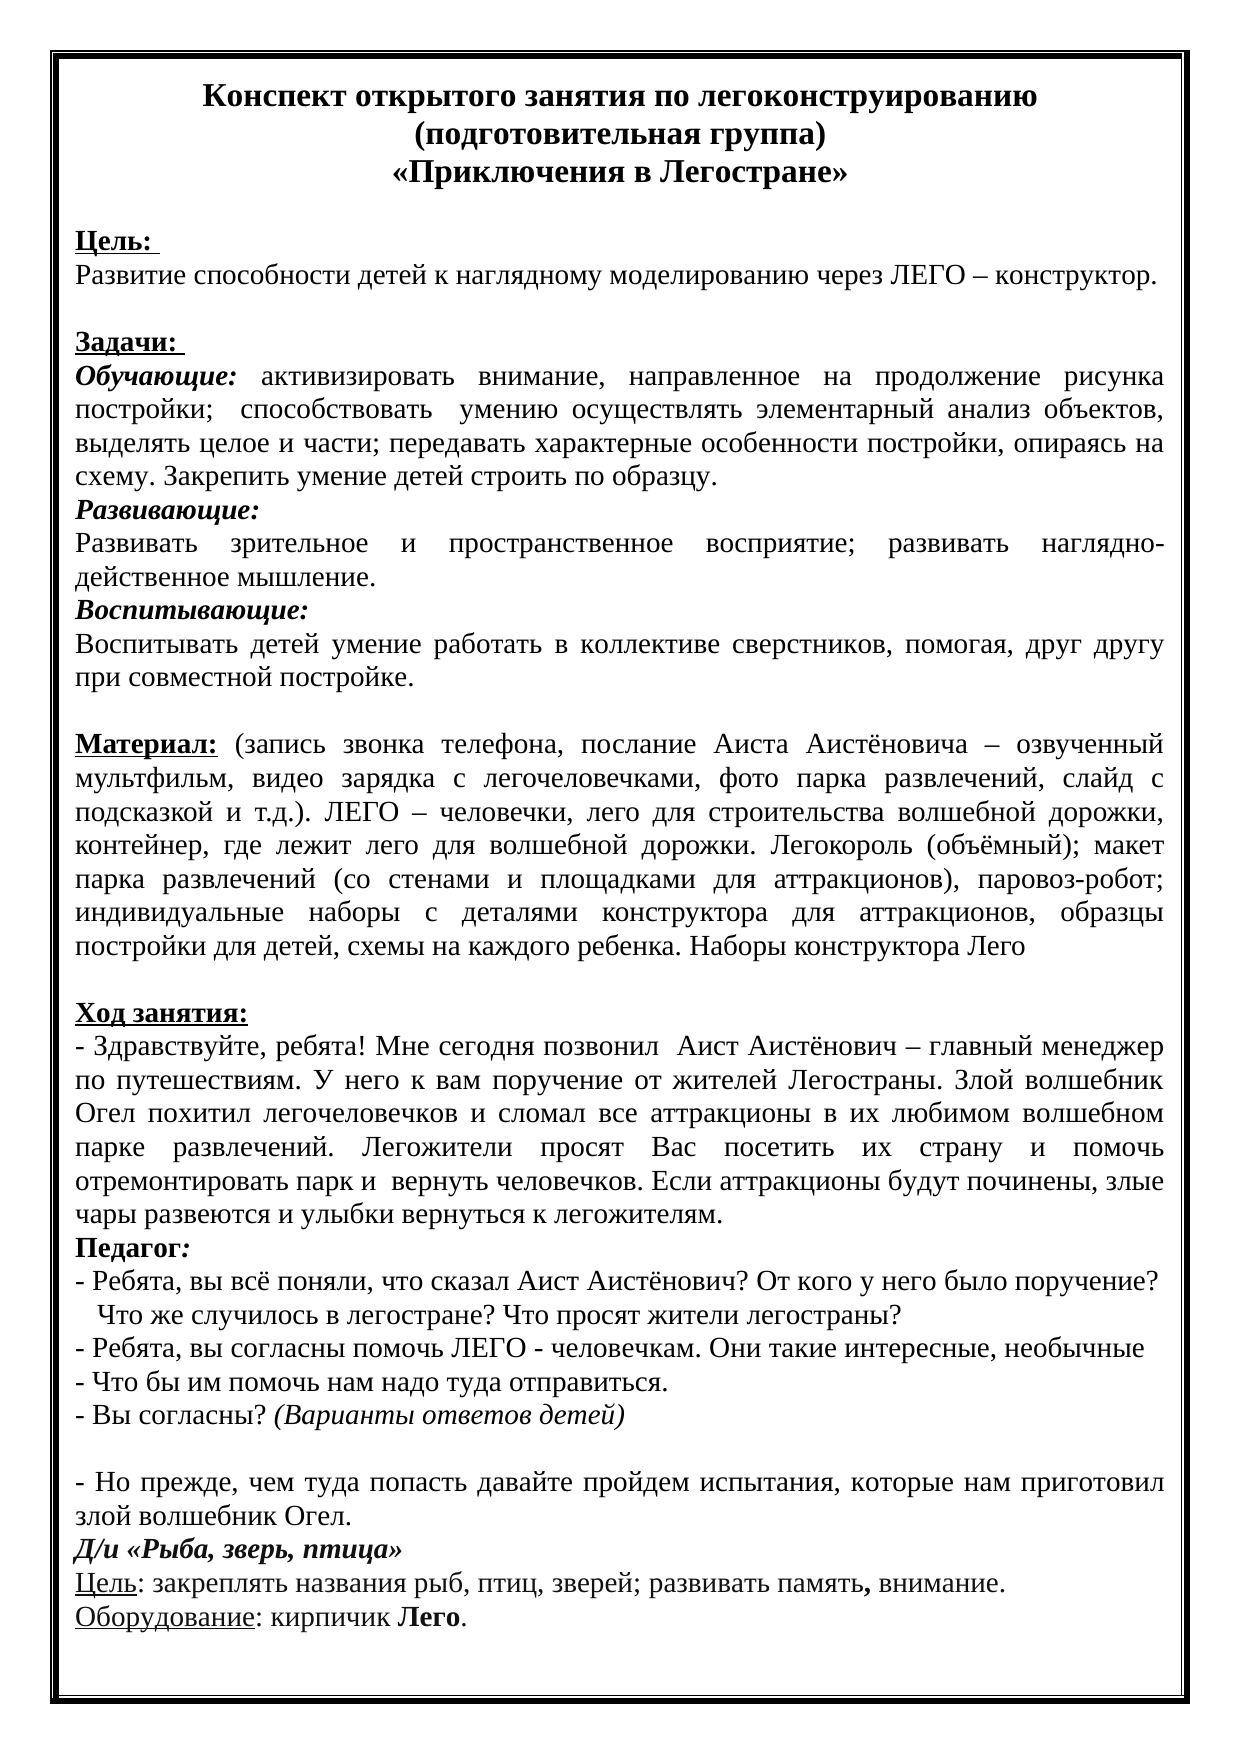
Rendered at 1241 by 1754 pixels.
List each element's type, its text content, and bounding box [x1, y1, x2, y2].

text «Приключения в Легостране» [75, 152, 1165, 190]
text Развивающие: [75, 492, 1165, 525]
text Задачи: [75, 324, 1165, 358]
text Конспект открытого занятия по легоконструированию [75, 75, 1165, 113]
text Цель: [75, 223, 1165, 257]
text Что же случилось в легостране? Что просят жители легостраны? [75, 1297, 1165, 1330]
text Развитие способности детей к наглядному моделированию через ЛЕГО – конструктор. [75, 257, 1165, 291]
text - Здравствуйте, ребята! Мне сегодня позвонил Аист Аистёнович – главный менеджер по путешествиям. У него к вам поручение от жителей Легостраны. Злой волшебник Огел похитил легочеловечков и сломал все аттракционы в их любимом волшебном парке развлечений. Легожители просят Вас посетить их страну и помочь отремонтировать парк и вернуть человечков. Если аттракционы будут починены, злые чары развеются и улыбки вернуться к легожителям. [75, 1028, 1165, 1230]
text Воспитывающие: [75, 592, 1165, 626]
text Обучающие: активизировать внимание, направленное на продолжение рисунка постройки; способствовать умению осуществлять элементарный анализ объектов, выделять целое и части; передавать характерные особенности постройки, опираясь на схему. Закрепить умение детей строить по образцу. [75, 358, 1165, 492]
subtitle Материал: (запись звонка телефона, послание Аиста Аистёновича – озвученный мультфильм, видео зарядка с легочеловечками, фото парка развлечений, слайд с подсказкой и т.д.). ЛЕГО – человечки, лего для строительства волшебной дорожки, контейнер, где лежит лего для волшебной дорожки. Легокороль (объёмный); макет парка развлечений (со стенами и площадками для аттракционов), паровоз-робот; индивидуальные наборы с деталями конструктора для аттракционов, образцы постройки для детей, схемы на каждого ребенка. Наборы конструктора Лего [75, 727, 1165, 961]
text - Ребята, вы согласны помочь ЛЕГО - человечкам. Они такие интересные, необычные [75, 1330, 1165, 1364]
text Воспитывать детей умение работать в коллективе сверстников, помогая, друг другу при совместной постройке. [75, 626, 1165, 693]
text - Вы согласны? (Варианты ответов детей) [75, 1397, 1165, 1431]
text Оборудование: кирпичик Лего. [75, 1599, 1165, 1632]
text - Ребята, вы всё поняли, что сказал Аист Аистёнович? От кого у него было поручение? [75, 1263, 1165, 1297]
text Д/и «Рыба, зверь, птица» [75, 1532, 1165, 1565]
text - Но прежде, чем туда попасть давайте пройдем испытания, которые нам приготовил злой волшебник Огел. [75, 1464, 1165, 1532]
text - Что бы им помочь нам надо туда отправиться. [75, 1364, 1165, 1397]
text Педагог: [75, 1230, 1165, 1263]
text Цель: закреплять названия рыб, птиц, зверей; развивать память, внимание. [75, 1565, 1165, 1599]
text Ход занятия: [75, 995, 1165, 1028]
text (подготовительная группа) [75, 113, 1165, 152]
text Развивать зрительное и пространственное восприятие; развивать наглядно-действенное мышление. [75, 525, 1165, 592]
